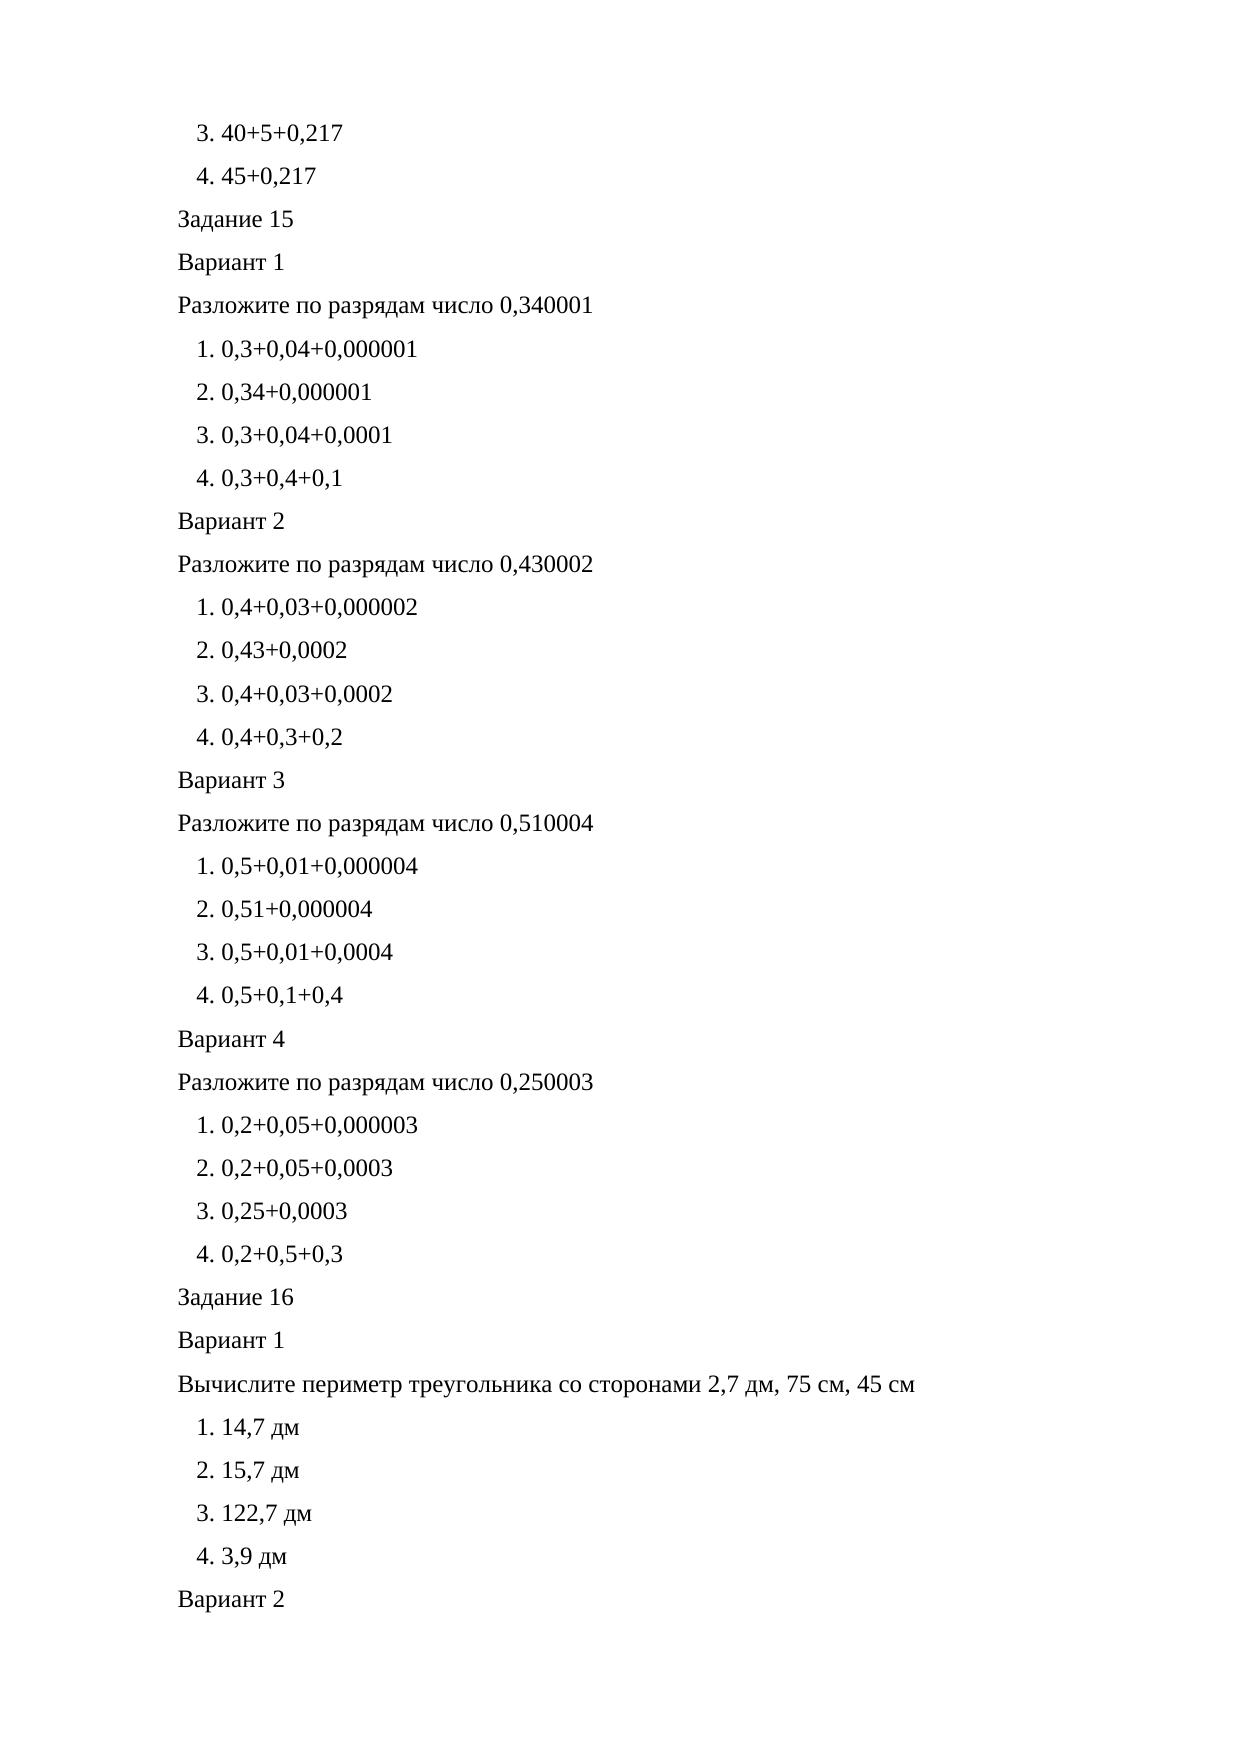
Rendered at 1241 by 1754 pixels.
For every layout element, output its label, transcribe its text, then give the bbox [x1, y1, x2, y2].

text Разложите по разрядам число 0,510004 [177, 808, 1152, 837]
text Разложите по разрядам число 0,340001 [177, 291, 1152, 319]
text 2. 0,34+0,000001 [177, 377, 1152, 406]
text Вычислите периметр треугольника со сторонами 2,7 дм, , [177, 1369, 1152, 1397]
text 2. 0,43+0,0002 [177, 636, 1152, 664]
text 1. 0,5+0,01+0,000004 [177, 851, 1152, 880]
text 3. 0,4+0,03+0,0002 [177, 679, 1152, 707]
text Вариант 4 [177, 1024, 1152, 1052]
text 3. 0,5+0,01+0,0004 [177, 937, 1152, 966]
text 2. 0,51+0,000004 [177, 894, 1152, 923]
text 1. 0,2+0,05+0,000003 [177, 1110, 1152, 1139]
text 3. 0,25+0,0003 [177, 1196, 1152, 1225]
text Разложите по разрядам число 0,430002 [177, 549, 1152, 578]
text 4. 0,5+0,1+0,4 [177, 981, 1152, 1009]
text Задание 15 [177, 204, 1152, 233]
text Вариант 2 [177, 506, 1152, 535]
text Разложите по разрядам число 0,250003 [177, 1067, 1152, 1096]
text 4. 0,2+0,5+0,3 [177, 1239, 1152, 1268]
text 3. 122,7 дм [177, 1498, 1152, 1527]
text 1. 0,4+0,03+0,000002 [177, 592, 1152, 621]
text Вариант 1 [177, 1326, 1152, 1354]
text 4. 45+0,217 [177, 161, 1152, 190]
text 4. 3,9 дм [177, 1541, 1152, 1570]
text 3. 0,3+0,04+0,0001 [177, 420, 1152, 449]
text 2. 15,7 дм [177, 1455, 1152, 1484]
text 3. 40+5+0,217 [177, 118, 1152, 147]
text 2. 0,2+0,05+0,0003 [177, 1153, 1152, 1182]
text Вариант 1 [177, 247, 1152, 276]
text Вариант 2 [177, 1584, 1152, 1613]
text 4. 0,4+0,3+0,2 [177, 722, 1152, 751]
text 1. 0,3+0,04+0,000001 [177, 334, 1152, 362]
text Вариант 3 [177, 765, 1152, 794]
text 1. 14,7 дм [177, 1412, 1152, 1441]
text Задание 16 [177, 1282, 1152, 1311]
text 4. 0,3+0,4+0,1 [177, 463, 1152, 492]
